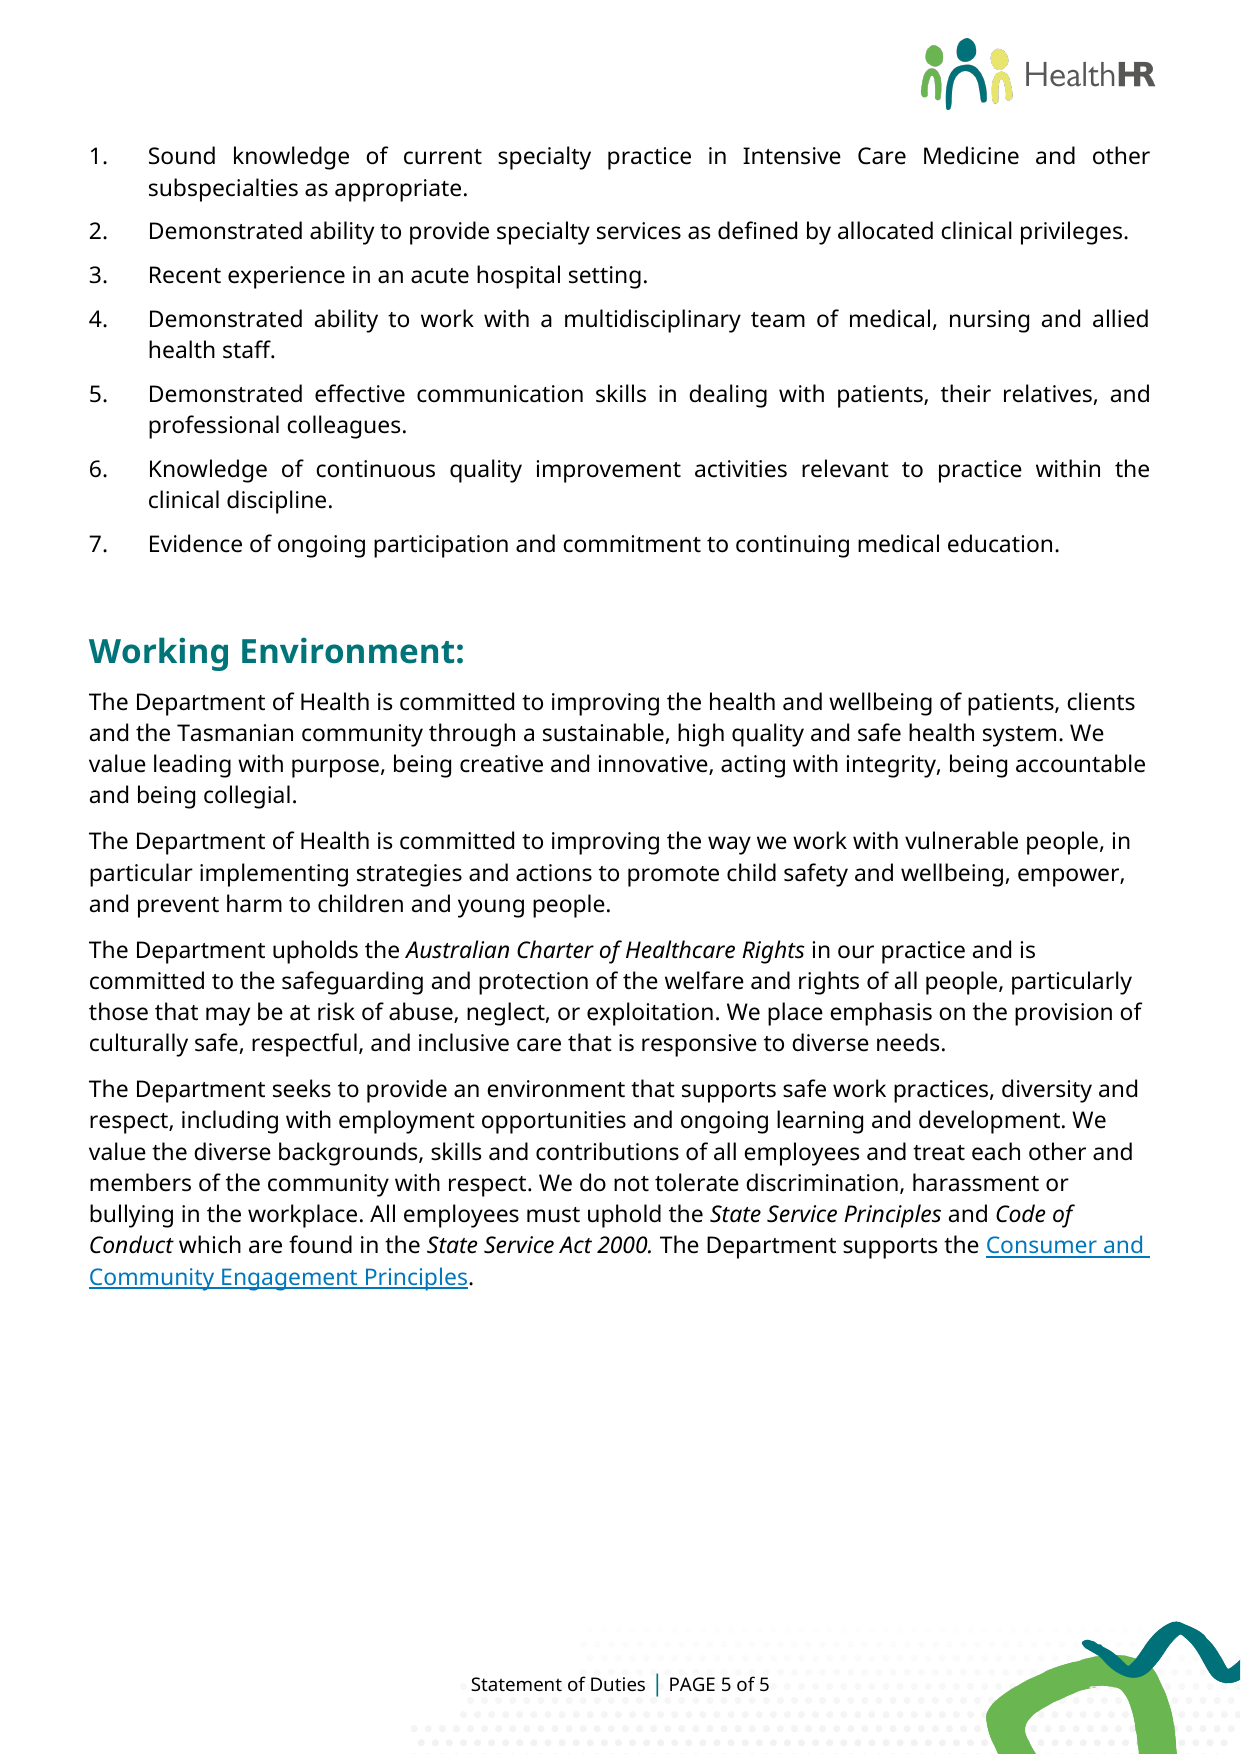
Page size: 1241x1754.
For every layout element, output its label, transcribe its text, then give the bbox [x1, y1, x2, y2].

list Knowledge of continuous quality improvement activities relevant to practice within the clinical discipline. [89, 453, 1152, 515]
picture [920, 38, 1156, 110]
list Demonstrated ability to provide specialty services as defined by allocated clinical privileges. [89, 215, 1152, 247]
text The Department of Health is committed to improving the way we work with vulnerable people, in particular implementing strategies and actions to promote child safety and wellbeing, empower, and prevent harm to children and young people. [89, 825, 1152, 919]
picture [30, 1580, 1241, 1754]
text The Department upholds the Australian Charter of Healthcare Rights in our practice and is committed to the safeguarding and protection of the welfare and rights of all people, particularly those that may be at risk of abuse, neglect, or exploitation. We place emphasis on the provision of culturally safe, respectful, and inclusive care that is responsive to diverse needs. [89, 934, 1152, 1059]
list Recent experience in an acute hospital setting. [89, 259, 1152, 290]
text The Department of Health is committed to improving the health and wellbeing of patients, clients and the Tasmanian community through a sustainable, high quality and safe health system. We value leading with purpose, being creative and innovative, acting with integrity, being accountable and being collegial. [89, 686, 1152, 811]
list Demonstrated effective communication skills in dealing with patients, their relatives, and professional colleagues. [89, 378, 1152, 440]
list Evidence of ongoing participation and commitment to continuing medical education. [89, 528, 1152, 559]
text The Department seeks to provide an environment that supports safe work practices, diversity and respect, including with employment opportunities and ongoing learning and development. We value the diverse backgrounds, skills and contributions of all employees and treat each other and members of the community with respect. We do not tolerate discrimination, harassment or bullying in the workplace. All employees must uphold the State Service Principles and Code of Conduct which are found in the State Service Act 2000. The Department supports the Consumer and Community Engagement Principles. [89, 1073, 1152, 1292]
list Sound knowledge of current specialty practice in Intensive Care Medicine and other subspecialties as appropriate. [89, 140, 1152, 203]
subtitle Working Environment: [89, 628, 1152, 673]
list Demonstrated ability to work with a multidisciplinary team of medical, nursing and allied health staff. [89, 303, 1152, 365]
